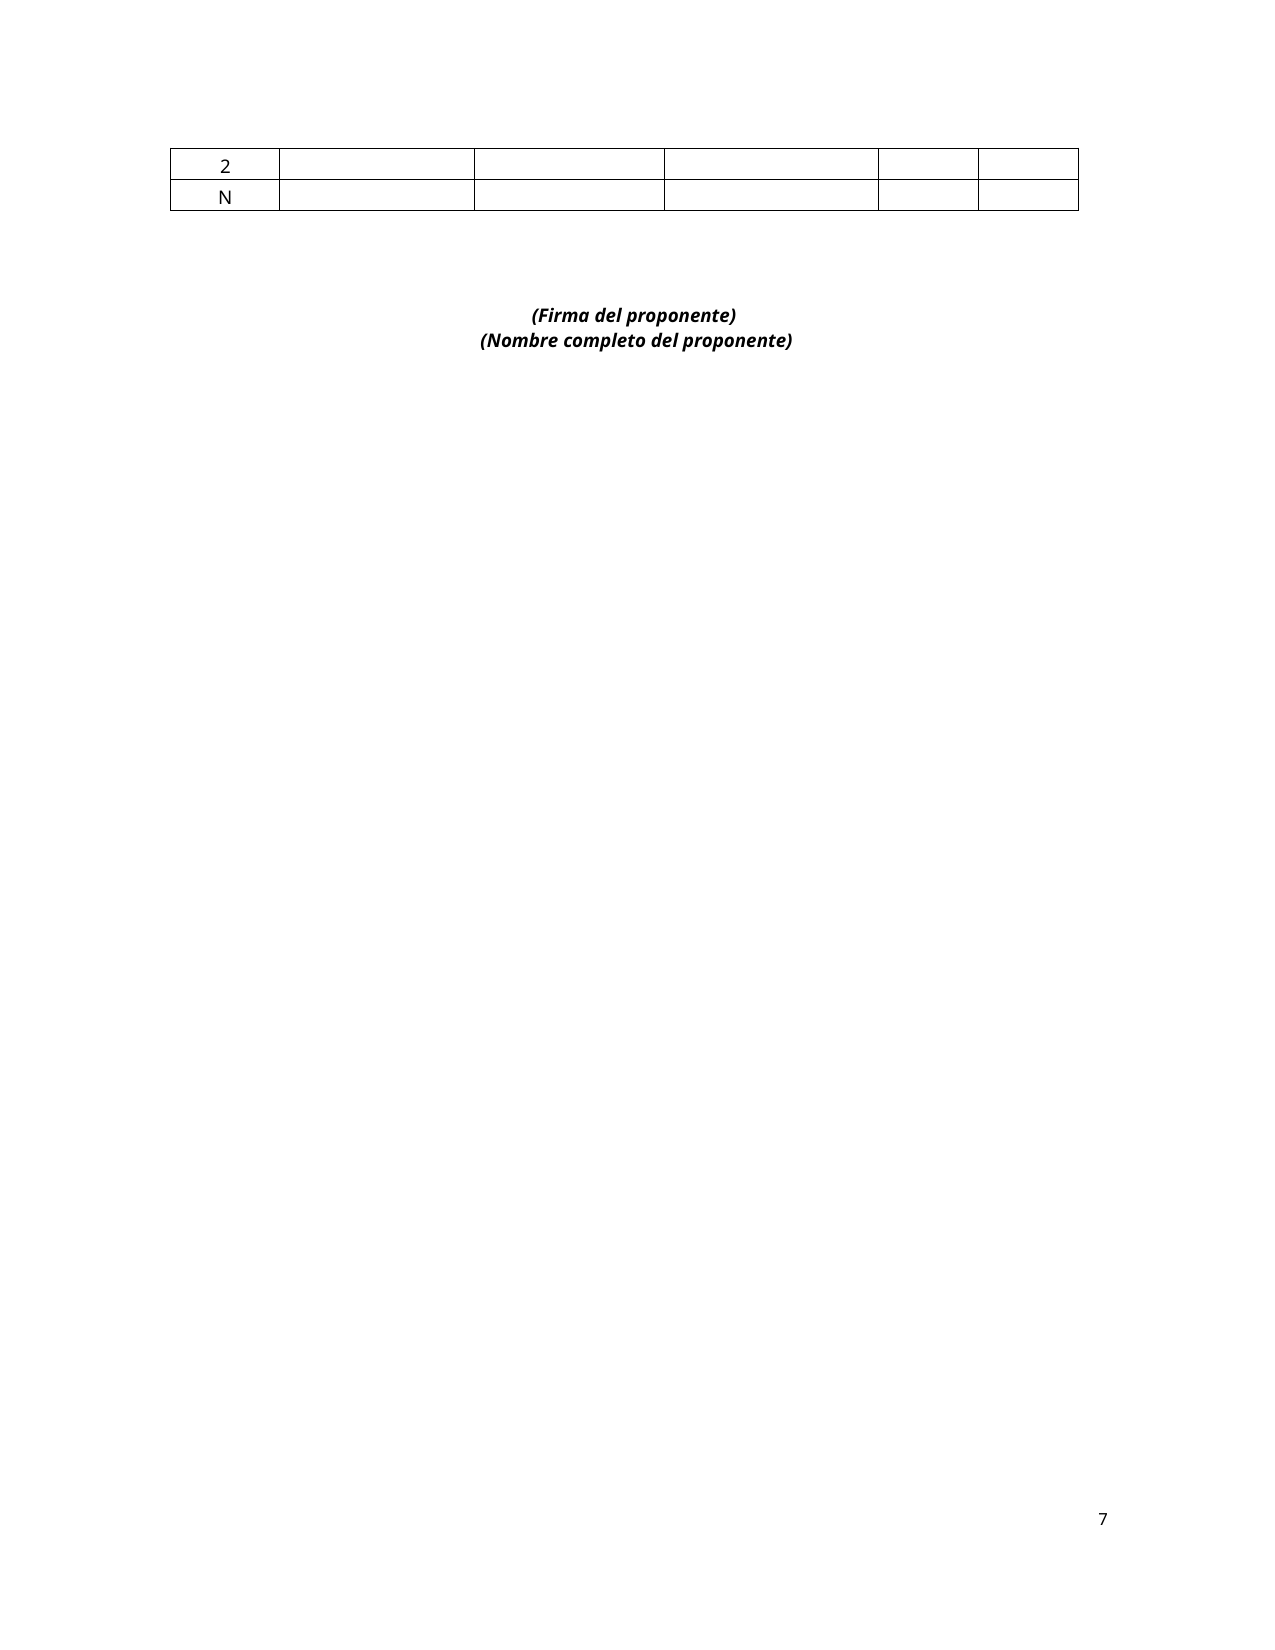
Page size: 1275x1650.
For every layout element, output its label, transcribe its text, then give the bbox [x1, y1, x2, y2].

table_cell [280, 149, 474, 179]
table_cell [475, 149, 664, 179]
table_cell N [171, 180, 279, 210]
table_cell [280, 180, 474, 210]
table_cell [879, 180, 978, 210]
table_cell [665, 149, 878, 179]
table_cell [475, 180, 664, 210]
text (Firma del proponente) [162, 302, 1107, 328]
table_cell [979, 149, 1078, 179]
text (Nombre completo del proponente) [162, 328, 1107, 353]
table_cell [665, 180, 878, 210]
table_cell 2 [171, 149, 279, 179]
table_cell [979, 180, 1078, 210]
table_cell [879, 149, 978, 179]
